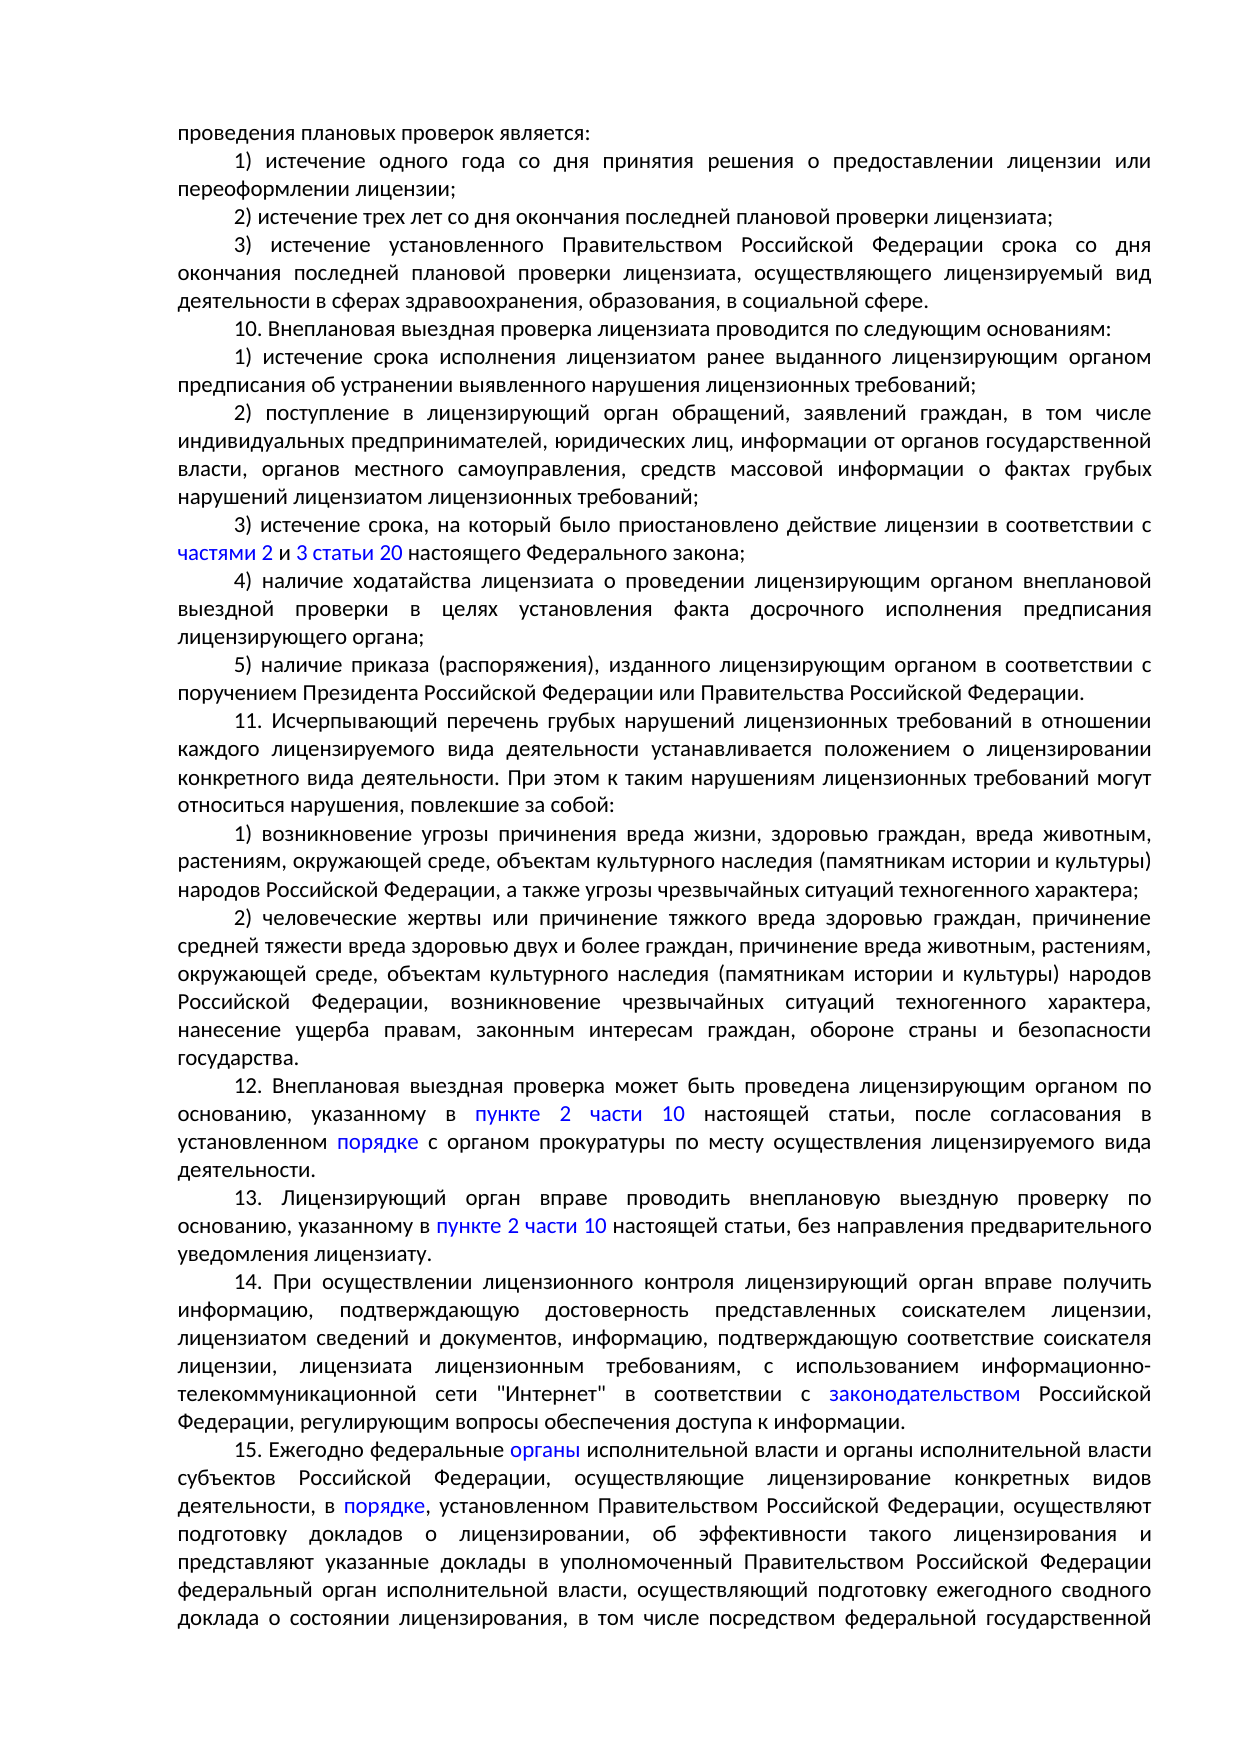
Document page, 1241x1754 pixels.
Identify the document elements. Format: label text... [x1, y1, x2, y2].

text 1) истечение срока исполнения лицензиатом ранее выданного лицензирующим органом предписания об устранении выявленного нарушения лицензионных требований; [177, 342, 1152, 398]
text 1) истечение одного года со дня принятия решения о предоставлении лицензии или переоформлении лицензии; [177, 146, 1152, 202]
text 12. Внеплановая выездная проверка может быть проведена лицензирующим органом по основанию, указанному в пункте 2 части 10 настоящей статьи, после согласования в установленном порядке с органом прокуратуры по месту осуществления лицензируемого вида деятельности. [177, 1071, 1152, 1183]
text 4) наличие ходатайства лицензиата о проведении лицензирующим органом внеплановой выездной проверки в целях установления факта досрочного исполнения предписания лицензирующего органа; [177, 566, 1152, 651]
text 2) поступление в лицензирующий орган обращений, заявлений граждан, в том числе индивидуальных предпринимателей, юридических лиц, информации от органов государственной власти, органов местного самоуправления, средств массовой информации о фактах грубых нарушений лицензиатом лицензионных требований; [177, 398, 1152, 510]
text 2) человеческие жертвы или причинение тяжкого вреда здоровью граждан, причинение средней тяжести вреда здоровью двух и более граждан, причинение вреда животным, растениям, окружающей среде, объектам культурного наследия (памятникам истории и культуры) народов Российской Федерации, возникновение чрезвычайных ситуаций техногенного характера, нанесение ущерба правам, законным интересам граждан, обороне страны и безопасности государства. [177, 903, 1152, 1071]
text 1) возникновение угрозы причинения вреда жизни, здоровью граждан, вреда животным, растениям, окружающей среде, объектам культурного наследия (памятникам истории и культуры) народов Российской Федерации, а также угрозы чрезвычайных ситуаций техногенного характера; [177, 819, 1152, 903]
text 14. При осуществлении лицензионного контроля лицензирующий орган вправе получить информацию, подтверждающую достоверность представленных соискателем лицензии, лицензиатом сведений и документов, информацию, подтверждающую соответствие соискателя лицензии, лицензиата лицензионным требованиям, с использованием информационно-телекоммуникационной сети "Интернет" в соответствии с законодательством Российской Федерации, регулирующим вопросы обеспечения доступа к информации. [177, 1267, 1152, 1435]
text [177, 118, 1152, 146]
text 3) истечение срока, на который было приостановлено действие лицензии в соответствии с частями 2 и 3 статьи 20 настоящего Федерального закона; [177, 510, 1152, 566]
text 11. Исчерпывающий перечень грубых нарушений лицензионных требований в отношении каждого лицензируемого вида деятельности устанавливается положением о лицензировании конкретного вида деятельности. При этом к таким нарушениям лицензионных требований могут относиться нарушения, повлекшие за собой: [177, 707, 1152, 819]
text 3) истечение установленного Правительством Российской Федерации срока со дня окончания последней плановой проверки лицензиата, осуществляющего лицензируемый вид деятельности в сферах здравоохранения, образования, в социальной сфере. [177, 230, 1152, 314]
text 2) истечение трех лет со дня окончания последней плановой проверки лицензиата; [177, 202, 1152, 230]
text 10. Внеплановая выездная проверка лицензиата проводится по следующим основаниям: [177, 314, 1152, 342]
text 13. Лицензирующий орган вправе проводить внеплановую выездную проверку по основанию, указанному в пункте 2 части 10 настоящей статьи, без направления предварительного уведомления лицензиату. [177, 1183, 1152, 1267]
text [177, 1435, 1152, 1631]
text 5) наличие приказа (распоряжения), изданного лицензирующим органом в соответствии с поручением Президента Российской Федерации или Правительства Российской Федерации. [177, 651, 1152, 707]
